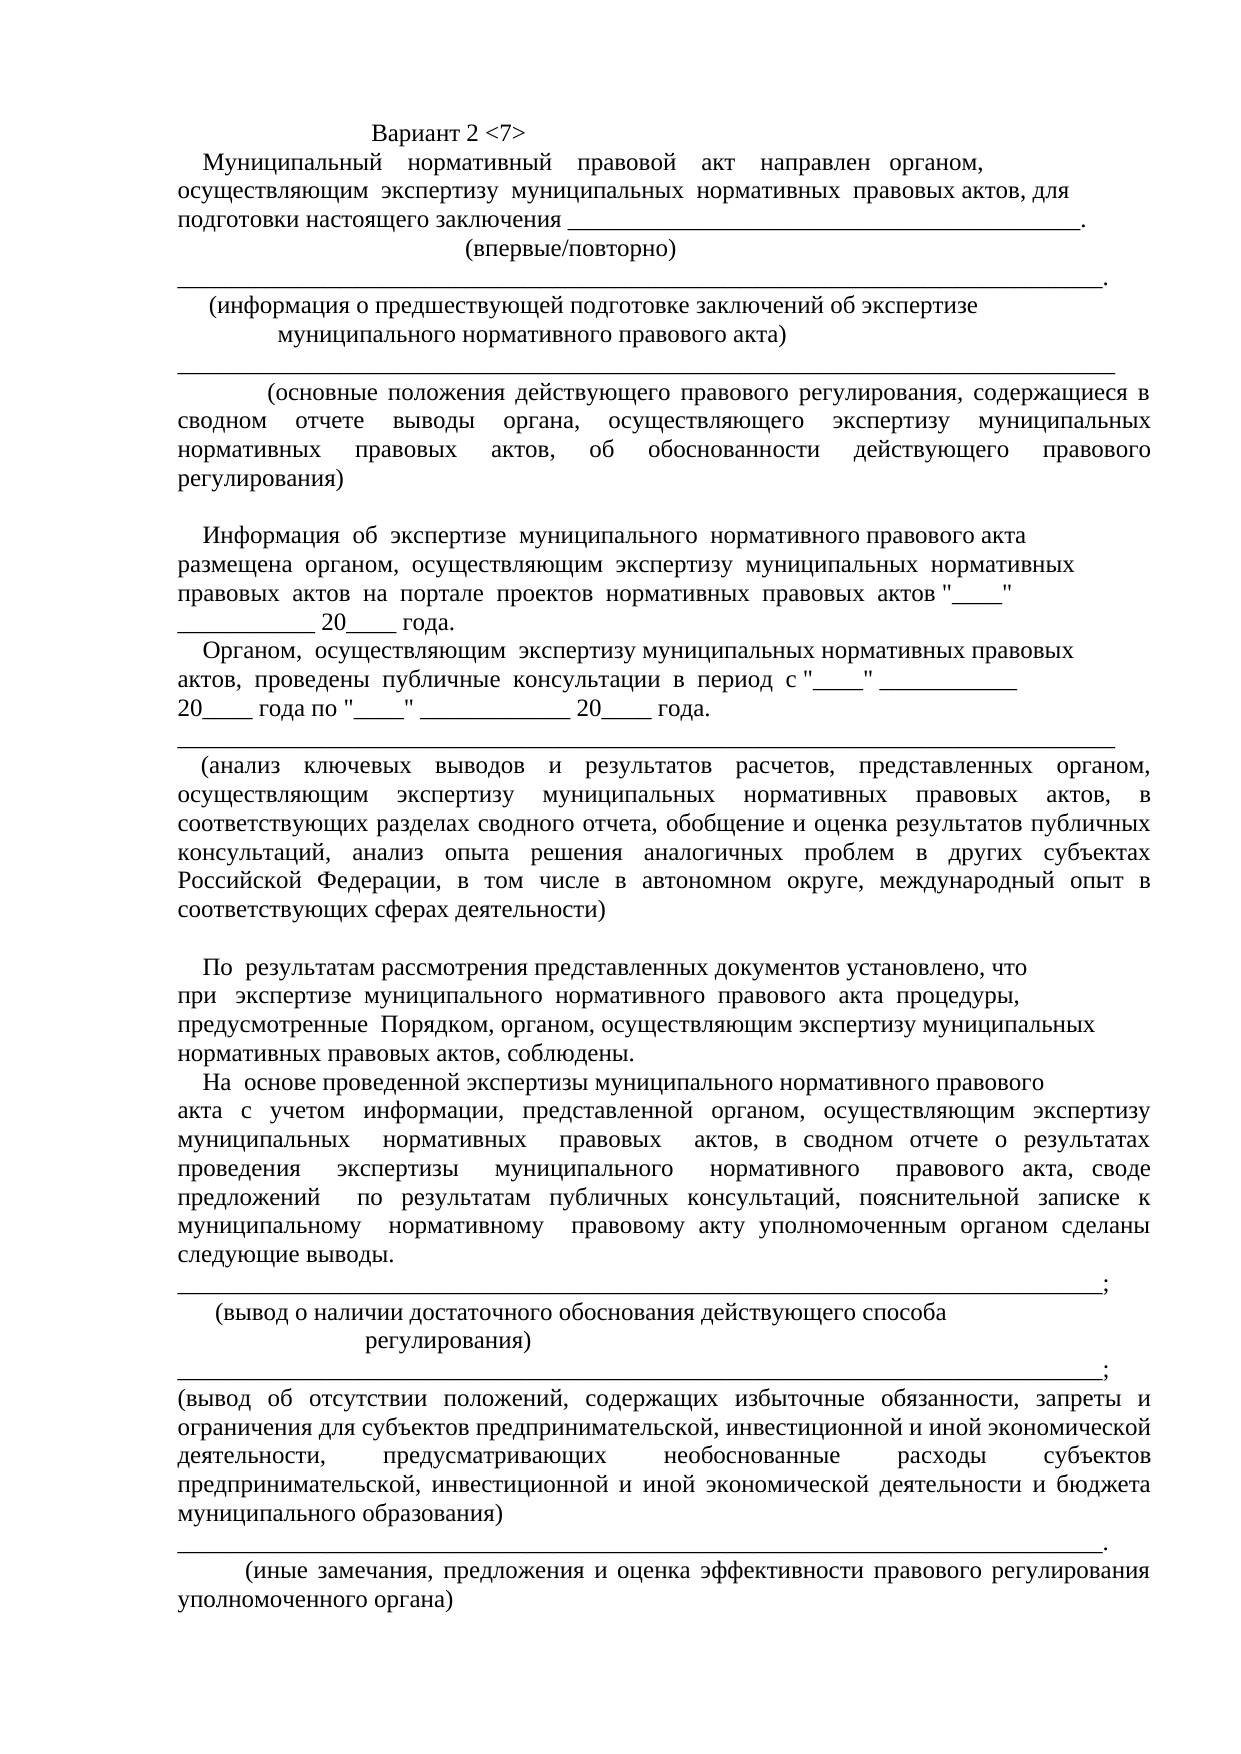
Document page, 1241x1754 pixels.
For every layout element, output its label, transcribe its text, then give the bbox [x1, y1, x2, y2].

text __________________________________________________________________________; [177, 1354, 1152, 1383]
text Информация об экспертизе муниципального нормативного правового акта [177, 521, 1152, 549]
text муниципального нормативного правового акта) [177, 319, 1152, 348]
text (иные замечания, предложения и оценка эффективности правового регулирования уполномоченного органа) [177, 1556, 1152, 1613]
text регулирования) [177, 1326, 1152, 1354]
text (основные положения действующего правового регулирования, содержащиеся в сводном отчете выводы органа, осуществляющего экспертизу муниципальных нормативных правовых актов, об обоснованности действующего правового регулирования) [177, 377, 1152, 492]
text (впервые/повторно) [177, 233, 1152, 262]
text __________________________________________________________________________. [177, 262, 1152, 291]
text Вариант 2 <7> [177, 118, 1152, 147]
text По результатам рассмотрения представленных документов установлено, что [177, 952, 1152, 981]
text Муниципальный нормативный правовой акт направлен органом, [177, 147, 1152, 176]
text правовых актов на портале проектов нормативных правовых актов "____" [177, 578, 1152, 607]
text нормативных правовых актов, соблюдены. [177, 1038, 1152, 1067]
text акта с учетом информации, представленной органом, осуществляющим экспертизу муниципальных нормативных правовых актов, в сводном отчете о результатах проведения экспертизы муниципального нормативного правового акта, своде предложений по результатам публичных консультаций, пояснительной записке к муниципальному нормативному правовому акту уполномоченным органом сделаны следующие выводы. [177, 1096, 1152, 1268]
text __________________________________________________________________________. [177, 1527, 1152, 1556]
text ___________ 20____ года. [177, 607, 1152, 636]
text актов, проведены публичные консультации в период с "____" ___________ [177, 664, 1152, 693]
text размещена органом, осуществляющим экспертизу муниципальных нормативных [177, 549, 1152, 578]
text (вывод о наличии достаточного обоснования действующего способа [177, 1297, 1152, 1326]
text (анализ ключевых выводов и результатов расчетов, представленных органом, осуществляющим экспертизу муниципальных нормативных правовых актов, в соответствующих разделах сводного отчета, обобщение и оценка результатов публичных консультаций, анализ опыта решения аналогичных проблем в других субъектах Российской Федерации, в том числе в автономном округе, международный опыт в соответствующих сферах деятельности) [177, 751, 1152, 923]
text 20____ года по "____" ____________ 20____ года. [177, 693, 1152, 722]
text подготовки настоящего заключения _________________________________________. [177, 204, 1152, 233]
text при экспертизе муниципального нормативного правового акта процедуры, [177, 981, 1152, 1009]
text предусмотренные Порядком, органом, осуществляющим экспертизу муниципальных [177, 1009, 1152, 1038]
text ___________________________________________________________________________ [177, 348, 1152, 377]
text __________________________________________________________________________; [177, 1268, 1152, 1297]
text На основе проведенной экспертизы муниципального нормативного правового [177, 1067, 1152, 1096]
text осуществляющим экспертизу муниципальных нормативных правовых актов, для [177, 176, 1152, 204]
text (вывод об отсутствии положений, содержащих избыточные обязанности, запреты и ограничения для субъектов предпринимательской, инвестиционной и иной экономической деятельности, предусматривающих необоснованные расходы субъектов предпринимательской, инвестиционной и иной экономической деятельности и бюджета муниципального образования) [177, 1383, 1152, 1527]
text (информация о предшествующей подготовке заключений об экспертизе [177, 291, 1152, 319]
text ___________________________________________________________________________ [177, 722, 1152, 751]
text Органом, осуществляющим экспертизу муниципальных нормативных правовых [177, 636, 1152, 664]
